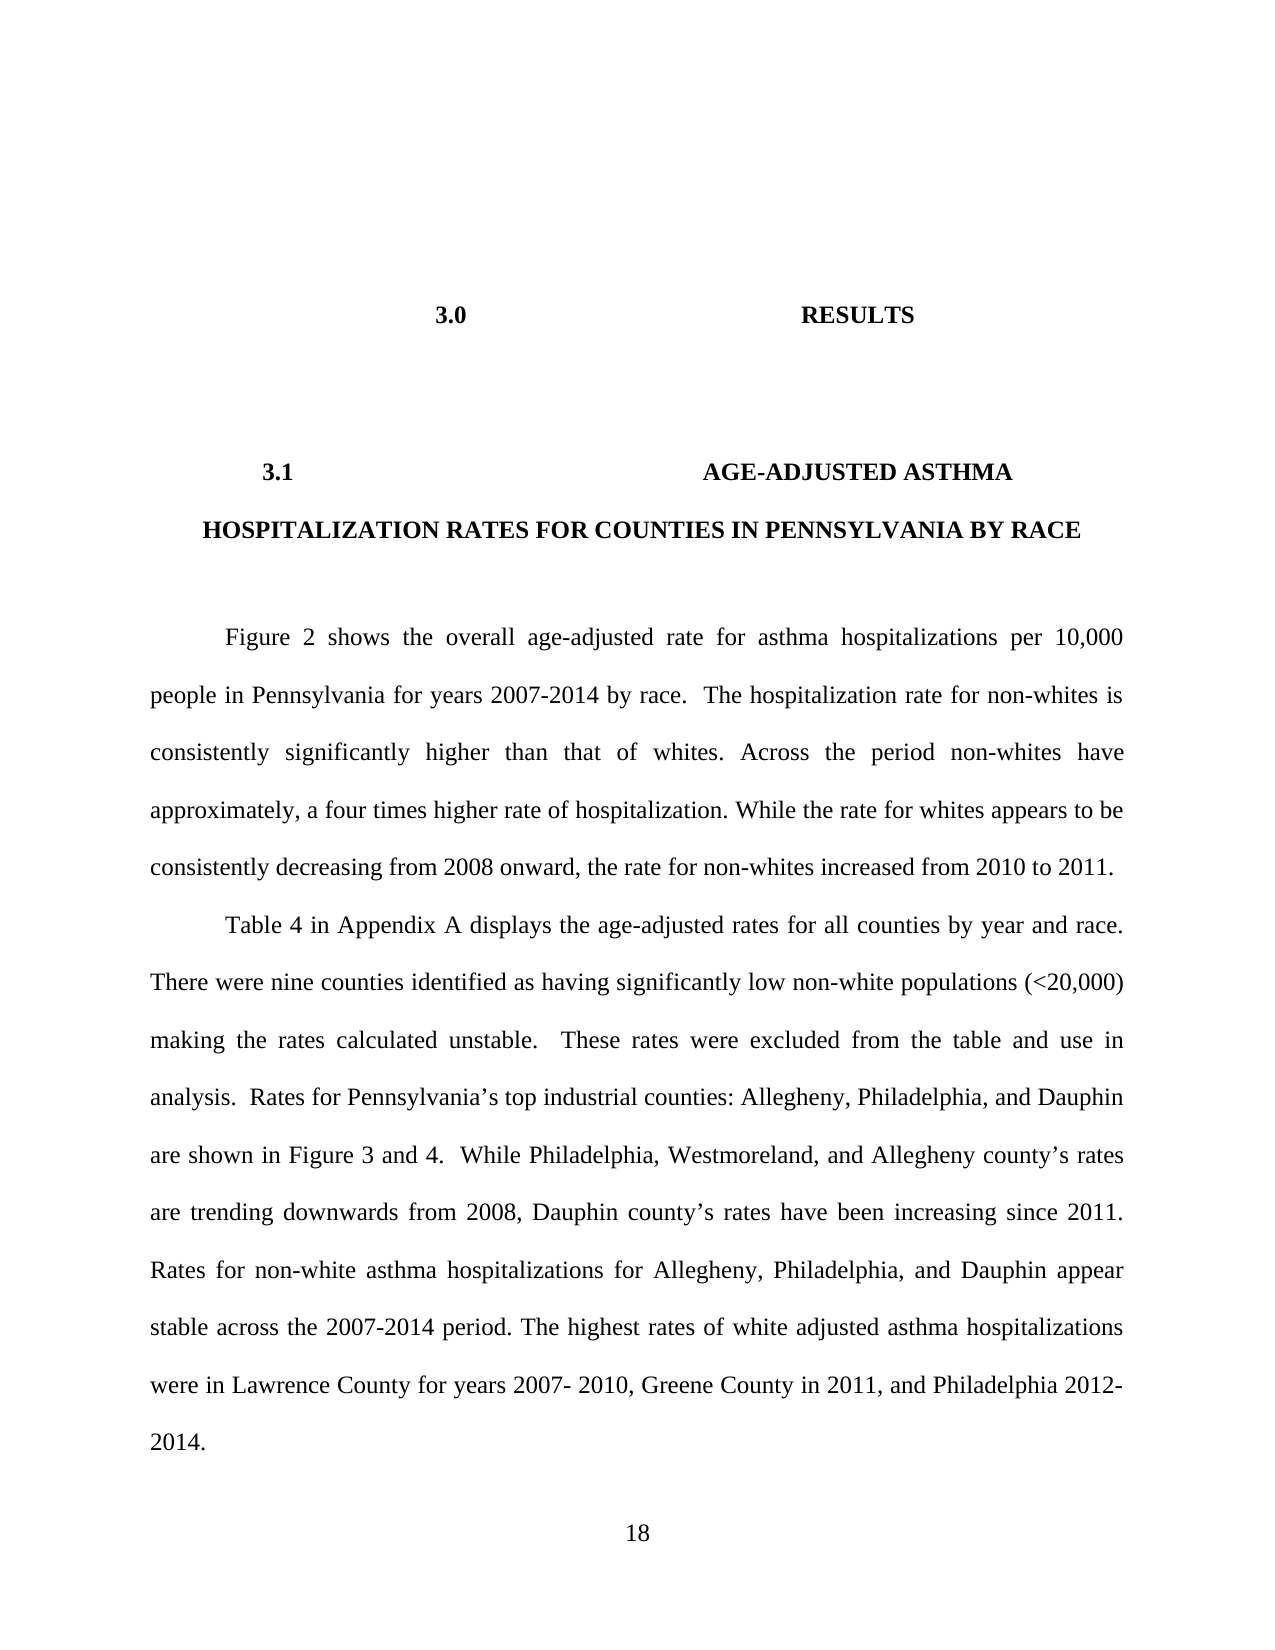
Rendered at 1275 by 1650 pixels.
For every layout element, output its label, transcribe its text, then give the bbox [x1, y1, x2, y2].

subtitle Age-Adjusted Asthma Hospitalization Rates for Counties in Pennsylvania by Race [150, 457, 1125, 544]
text Figure 2 shows the overall age-adjusted rate for asthma hospitalizations per 10,000 people in Pennsylvania for years 2007-2014 by race. The hospitalization rate for non-whites is consistently significantly higher than that of whites. Across the period non-whites have approximately, a four times higher rate of hospitalization. While the rate for whites appears to be consistently decreasing from 2008 onward, the rate for non-whites increased from 2010 to 2011. [150, 622, 1125, 881]
subtitle Results [150, 300, 1125, 329]
text Table 4 in Appendix A displays the age-adjusted rates for all counties by year and race. There were nine counties identified as having significantly low non-white populations (<20,000) making the rates calculated unstable. These rates were excluded from the table and use in analysis. Rates for Pennsylvania’s top industrial counties: Allegheny, Philadelphia, and Dauphin are shown in Figure 3 and 4. While Philadelphia, Westmoreland, and Allegheny county’s rates are trending downwards from 2008, Dauphin county’s rates have been increasing since 2011. Rates for non-white asthma hospitalizations for Allegheny, Philadelphia, and Dauphin appear stable across the 2007-2014 period. The highest rates of white adjusted asthma hospitalizations were in Lawrence County for years 2007- 2010, Greene County in 2011, and Philadelphia 2012-2014. [150, 910, 1125, 1456]
